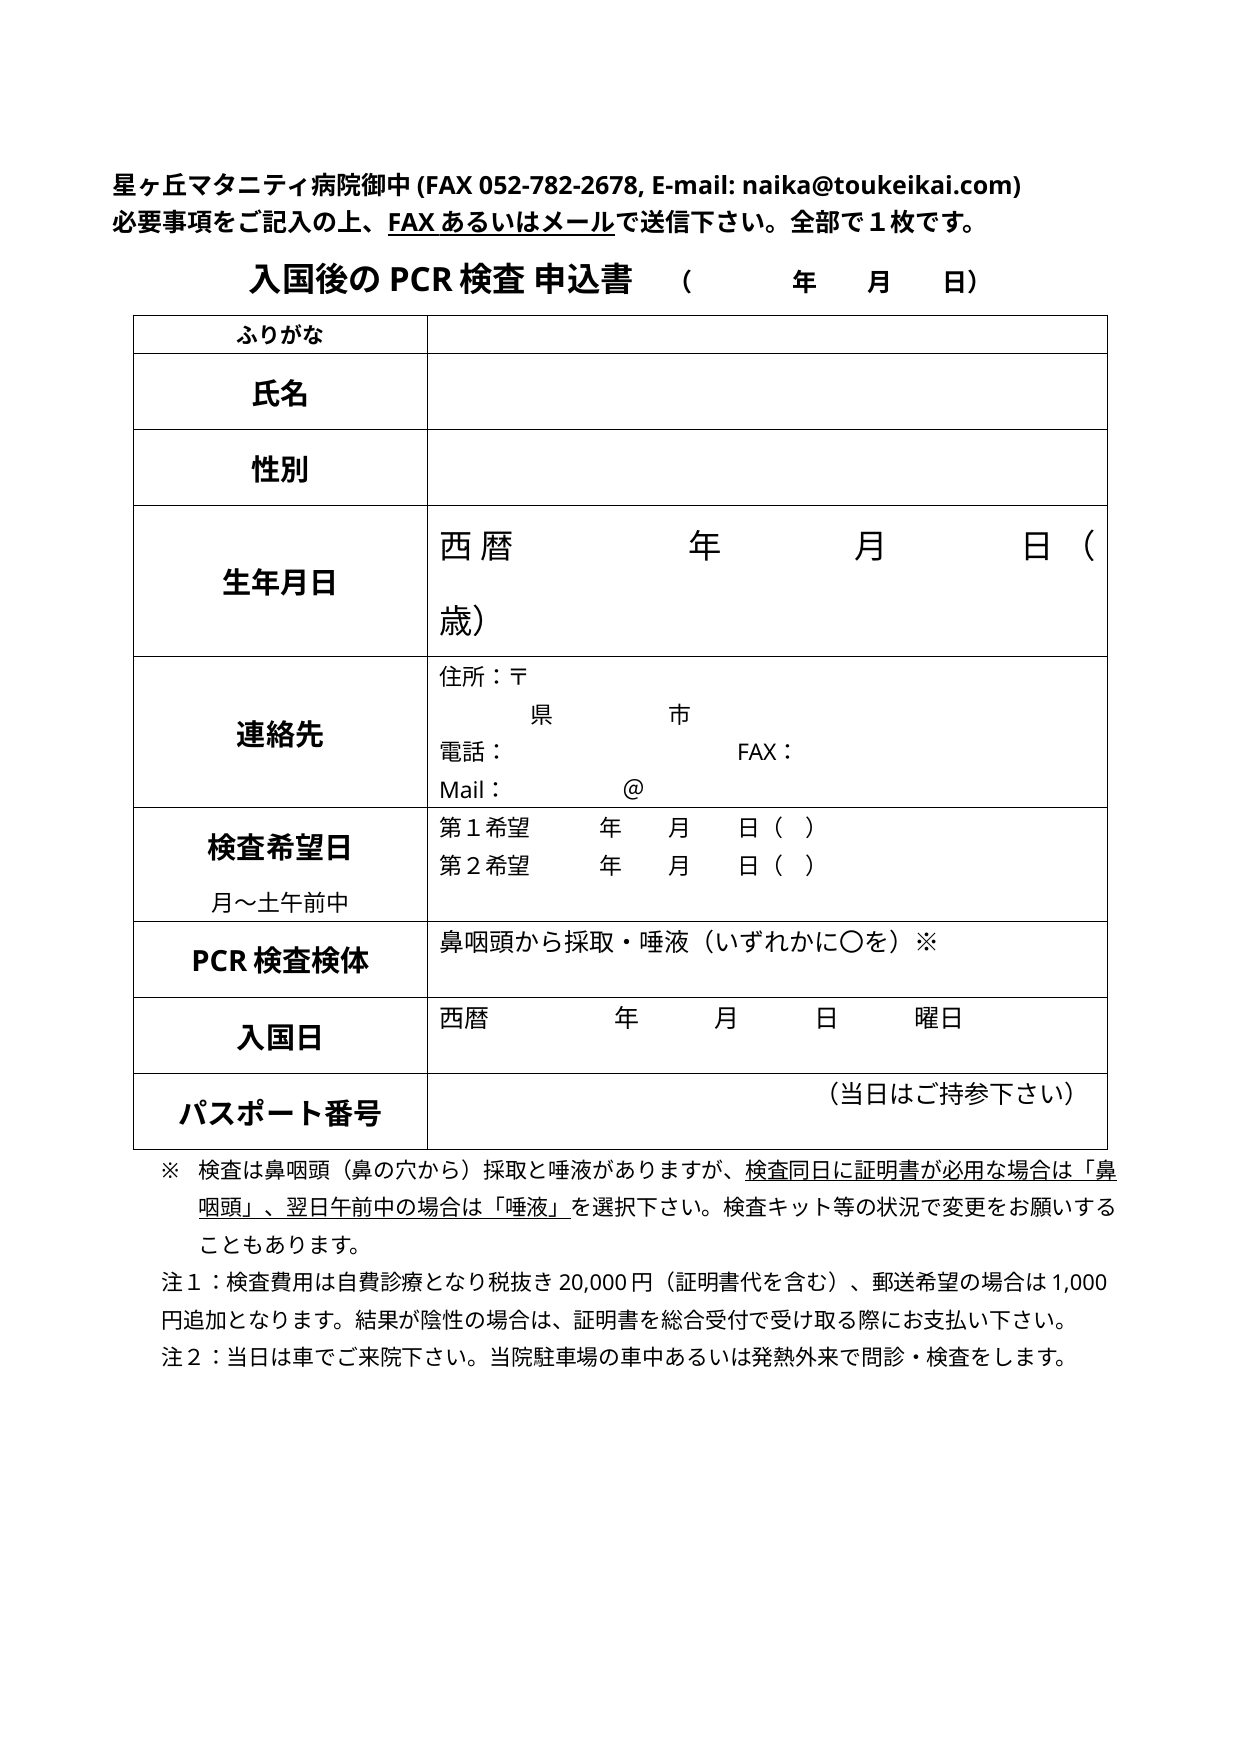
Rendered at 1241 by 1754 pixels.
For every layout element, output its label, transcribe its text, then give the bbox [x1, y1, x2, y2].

table_cell 検査希望日 月～土午前中 [134, 808, 427, 921]
table_cell パスポート番号 [134, 1074, 427, 1149]
table_cell [428, 430, 1107, 505]
table_cell 第１希望 年 月 日（ ） 第２希望 年 月 日（ ） [428, 808, 1107, 921]
text 入国後のPCR検査 申込書 （ 年 月 日） [112, 239, 1128, 314]
text 必要事項をご記入の上、FAXあるいはメールで送信下さい。全部で１枚です。 [112, 202, 1128, 239]
table_header ふりがな [134, 316, 427, 353]
table_cell 連絡先 [134, 657, 427, 807]
table_cell 西暦 年 月 日（ 歳） [428, 506, 1107, 656]
table_cell 性別 [134, 430, 427, 505]
table_cell 生年月日 [134, 506, 427, 656]
table_cell （当日はご持参下さい） [428, 1074, 1107, 1149]
table_cell 鼻咽頭から採取・唾液（いずれかに〇を）※ [428, 922, 1107, 997]
table_cell 西暦 年 月 日 曜日 [428, 998, 1107, 1073]
table_cell PCR検査検体 [134, 922, 427, 997]
text 星ヶ丘マタニティ病院御中 (FAX 052-782-2678, E-mail: naika@toukeikai.com) [112, 164, 1128, 202]
text 注１：検査費用は自費診療となり税抜き20,000円（証明書代を含む）、郵送希望の場合は1,000円追加となります。結果が陰性の場合は、証明書を総合受付で受け取る際にお支払い下さい。 [161, 1262, 1128, 1337]
table_cell [428, 354, 1107, 429]
table_cell 入国日 [134, 998, 427, 1073]
list 検査は鼻咽頭（鼻の穴から）採取と唾液がありますが、検査同日に証明書が必用な場合は「鼻咽頭」、翌日午前中の場合は「唾液」を選択下さい。検査キット等の状況で変更をお願いすることもあります。 [161, 1150, 1128, 1262]
table_cell 氏名 [134, 354, 427, 429]
text 注２：当日は車でご来院下さい。当院駐車場の車中あるいは発熱外来で問診・検査をします。 [161, 1337, 1128, 1375]
table_header [428, 316, 1107, 353]
table_cell 住所：〒 県 市 電話： FAX： Mail： ＠ [428, 657, 1107, 807]
